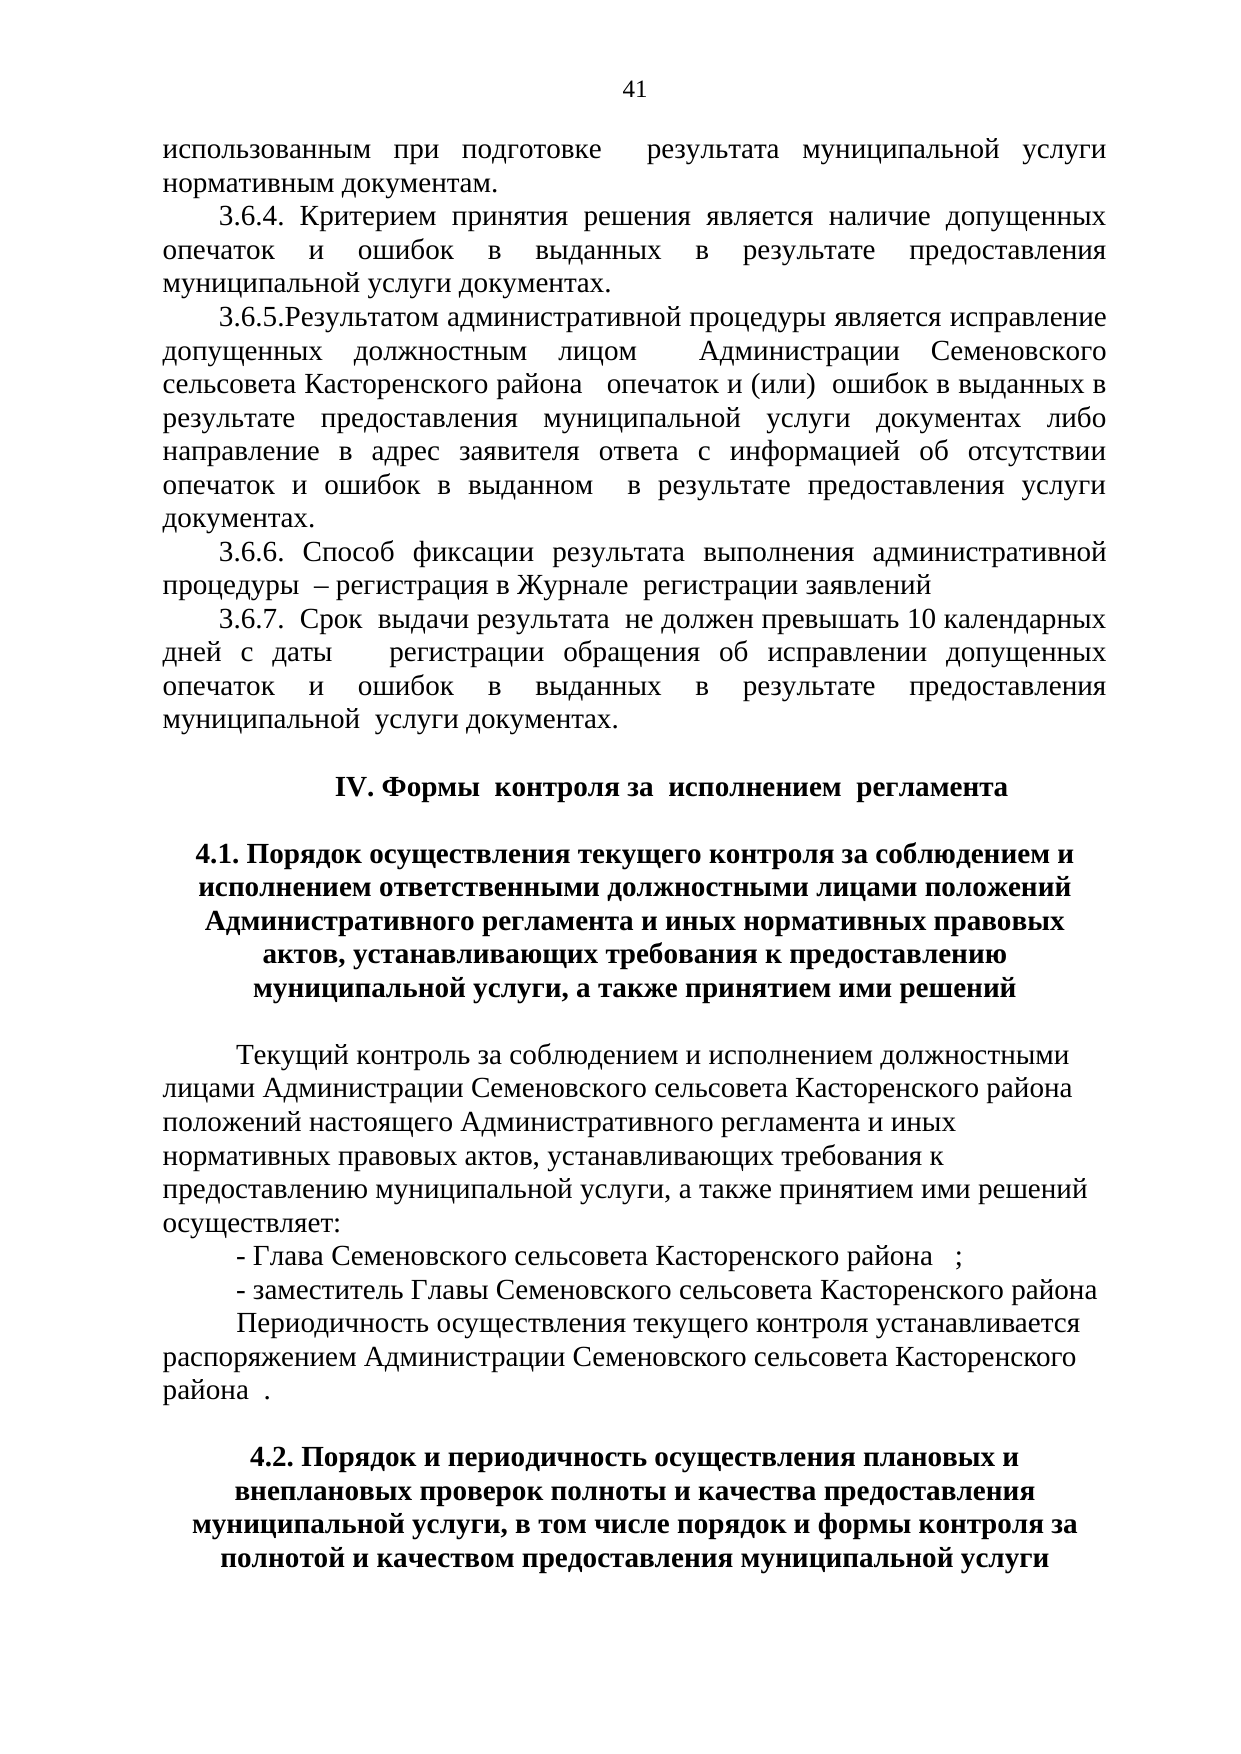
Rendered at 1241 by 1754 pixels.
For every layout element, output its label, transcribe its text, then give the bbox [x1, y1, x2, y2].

text 3.6.6. Способ фиксации результата выполнения административной процедуры – регистрация в Журнале регистрации заявлений [162, 534, 1107, 601]
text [162, 131, 1107, 198]
text IV. Формы контроля за исполнением регламента [162, 769, 1107, 802]
text 4.1. Порядок осуществления текущего контроля за соблюдением и исполнением ответственными должностными лицами положений Административного регламента и иных нормативных правовых актов, устанавливающих требования к предоставлению муниципальной услуги, а также принятием ими решений [162, 836, 1107, 1003]
text 3.6.5.Результатом административной процедуры является исправление допущенных должностным лицом Администрации Семеновского сельсовета Касторенского района опечаток и (или) ошибок в выданных в результате предоставления муниципальной услуги документах либо направление в адрес заявителя ответа с информацией об отсутствии опечаток и ошибок в выданном в результате предоставления услуги документах. [162, 299, 1107, 534]
text - Глава Семеновского сельсовета Касторенского района ; [162, 1238, 1107, 1272]
text Текущий контроль за соблюдением и исполнением должностными лицами Администрации Семеновского сельсовета Касторенского района положений настоящего Административного регламента и иных нормативных правовых актов, устанавливающих требования к предоставлению муниципальной услуги, а также принятием ими решений осуществляет: [162, 1037, 1107, 1238]
text - заместитель Главы Семеновского сельсовета Касторенского района [162, 1272, 1107, 1305]
text 3.6.7. Срок выдачи результата не должен превышать 10 календарных дней с даты регистрации обращения об исправлении допущенных опечаток и ошибок в выданных в результате предоставления муниципальной услуги документах. [162, 601, 1107, 735]
text 3.6.4. Критерием принятия решения является наличие допущенных опечаток и ошибок в выданных в результате предоставления муниципальной услуги документах. [162, 198, 1107, 299]
text 4.2. Порядок и периодичность осуществления плановых и внеплановых проверок полноты и качества предоставления муниципальной услуги, в том числе порядок и формы контроля за полнотой и качеством предоставления муниципальной услуги [162, 1439, 1107, 1574]
text Периодичность осуществления текущего контроля устанавливается распоряжением Администрации Семеновского сельсовета Касторенского района . [162, 1305, 1107, 1406]
